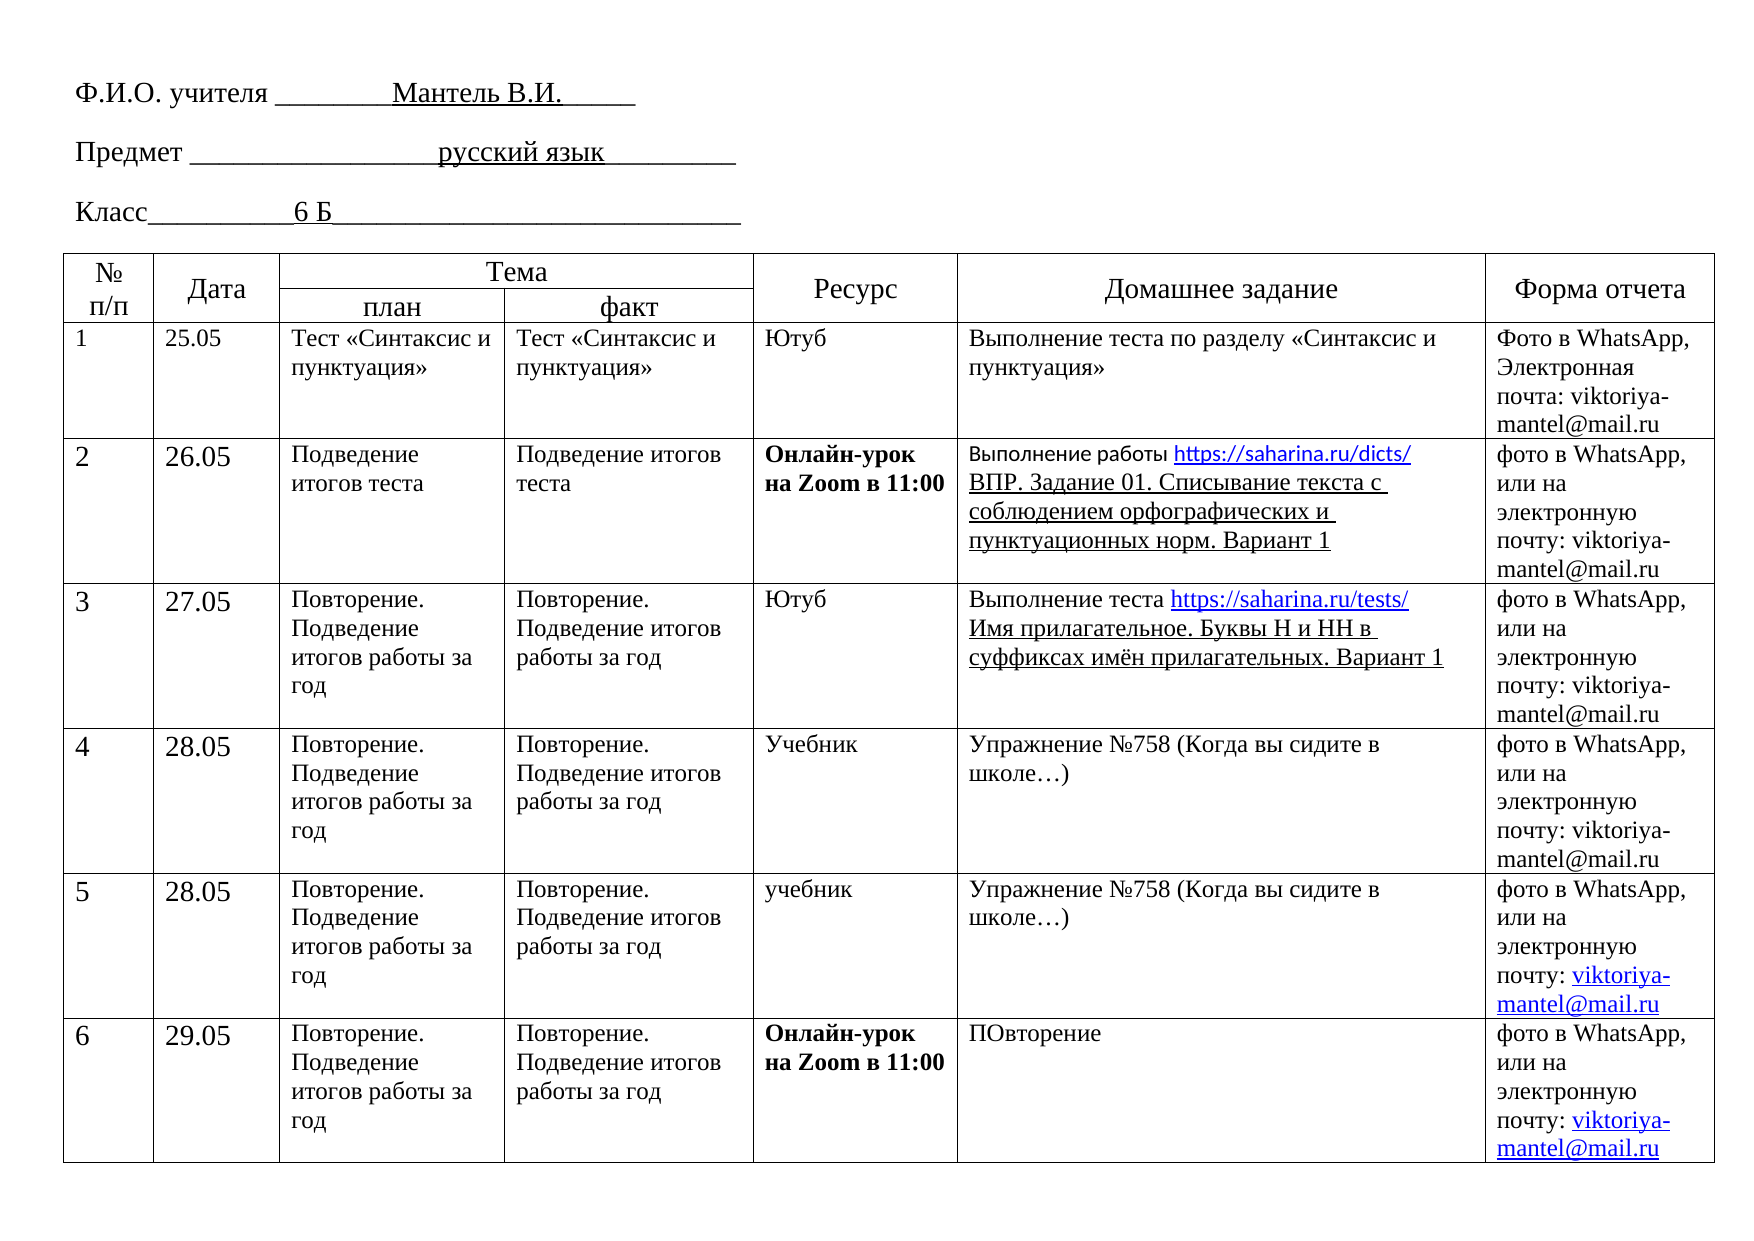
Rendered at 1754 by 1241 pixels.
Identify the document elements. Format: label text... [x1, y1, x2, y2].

text Класс__________6 Б____________________________ [75, 194, 1679, 227]
table_cell Повторение. Подведение итогов работы за год [505, 1019, 753, 1162]
table_cell Ютуб [754, 323, 957, 438]
table_cell фото в WhatsApp, или на электронную почту: viktoriya-mantel@mail.ru [1486, 1019, 1714, 1162]
table_cell Подведение итогов теста [505, 439, 753, 583]
table_cell 28.05 [154, 729, 279, 873]
text Предмет _________________русский язык_________ [75, 134, 1679, 168]
table_cell 6 [64, 1019, 153, 1162]
table_cell Повторение. Подведение итогов работы за год [505, 584, 753, 728]
table_cell 4 [64, 729, 153, 873]
table_header № п/п [64, 254, 153, 322]
table_cell 28.05 [154, 874, 279, 1017]
table_header Ресурс [754, 254, 957, 322]
table_header Тема [280, 254, 753, 288]
table_cell фото в WhatsApp, или на электронную почту: viktoriya-mantel@mail.ru [1486, 584, 1714, 728]
table_cell Тест «Синтаксис и пунктуация» [505, 323, 753, 438]
table_cell фото в WhatsApp, или на электронную почту: viktoriya-mantel@mail.ru [1486, 439, 1714, 583]
table_cell 25.05 [154, 323, 279, 438]
table_cell 5 [64, 874, 153, 1017]
table_cell Повторение. Подведение итогов работы за год [505, 874, 753, 1017]
table_cell учебник [754, 874, 957, 1017]
table_cell Упражнение №758 (Когда вы сидите в школе…) [958, 729, 1485, 873]
table_cell фото в WhatsApp, или на электронную почту: viktoriya-mantel@mail.ru [1486, 874, 1714, 1017]
text Ф.И.О. учителя ________Мантель В.И._____ [75, 75, 1679, 108]
table_cell 3 [64, 584, 153, 728]
table_cell Повторение. Подведение итогов работы за год [280, 874, 504, 1017]
table_cell Подведение итогов теста [280, 439, 504, 583]
table_cell Ютуб [754, 584, 957, 728]
table_cell Упражнение №758 (Когда вы сидите в школе…) [958, 874, 1485, 1017]
table_cell Выполнение работы https://saharina.ru/dicts/ ВПР. Задание 01. Списывание текста с соблюдением орфографических и пунктуационных норм. Вариант 1 [958, 439, 1485, 583]
table_cell 26.05 [154, 439, 279, 583]
table_cell 1 [64, 323, 153, 438]
table_cell Фото в WhatsApp, Электронная почта: viktoriya-mantel@mail.ru [1486, 323, 1714, 438]
table_cell Учебник [754, 729, 957, 873]
table_cell Онлайн-урок на Zoom в 11:00 [754, 439, 957, 583]
table_cell факт [505, 289, 753, 322]
table_cell фото в WhatsApp, или на электронную почту: viktoriya-mantel@mail.ru [1486, 729, 1714, 873]
table_cell 29.05 [154, 1019, 279, 1162]
table_cell 27.05 [154, 584, 279, 728]
table_cell 2 [64, 439, 153, 583]
table_cell Выполнение теста https://saharina.ru/tests/ Имя прилагательное. Буквы Н и НН в суффиксах имён прилагательных. Вариант 1 [958, 584, 1485, 728]
table_cell Онлайн-урок на Zoom в 11:00 [754, 1019, 957, 1162]
table_cell Тест «Синтаксис и пунктуация» [280, 323, 504, 438]
table_cell план [280, 289, 504, 322]
table_cell Повторение. Подведение итогов работы за год [280, 1019, 504, 1162]
table_cell Выполнение теста по разделу «Синтаксис и пунктуация» [958, 323, 1485, 438]
table_header Дата [154, 254, 279, 322]
table_cell ПОвторение [958, 1019, 1485, 1162]
table_header Домашнее задание [958, 254, 1485, 322]
table_cell Повторение. Подведение итогов работы за год [280, 729, 504, 873]
table_cell Повторение. Подведение итогов работы за год [280, 584, 504, 728]
table_header Форма отчета [1486, 254, 1714, 322]
table_cell Повторение. Подведение итогов работы за год [505, 729, 753, 873]
